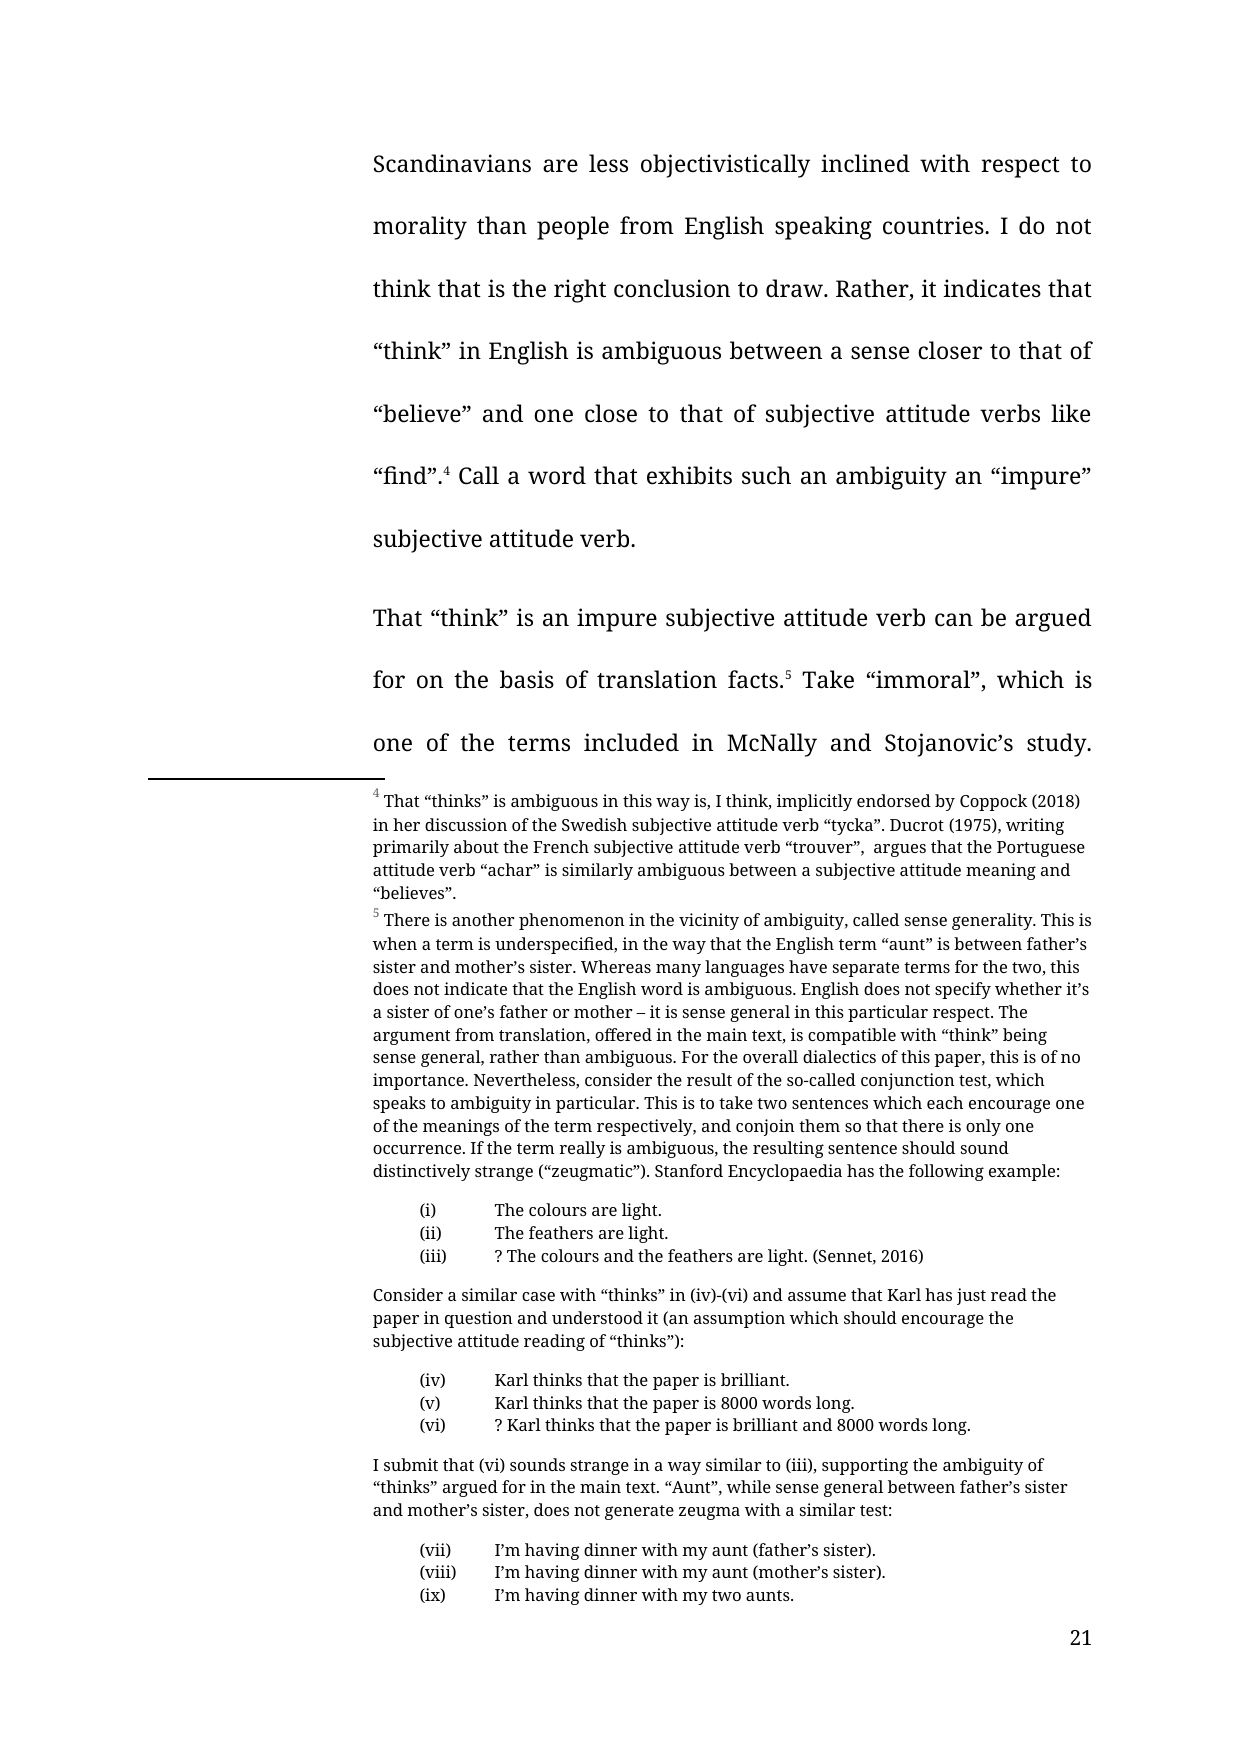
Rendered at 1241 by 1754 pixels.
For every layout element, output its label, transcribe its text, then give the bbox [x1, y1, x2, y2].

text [373, 148, 1093, 554]
text That “think” is an impure subjective attitude verb can be argued for on the basis of translation facts. Take “immoral”, which is one of the terms included in McNally and Stojanovic’s study. Consider the following ascription of a moral view with “immoral” (to himself) by the character Peter Griffin in the tv-series Family Guy: [373, 602, 1093, 758]
